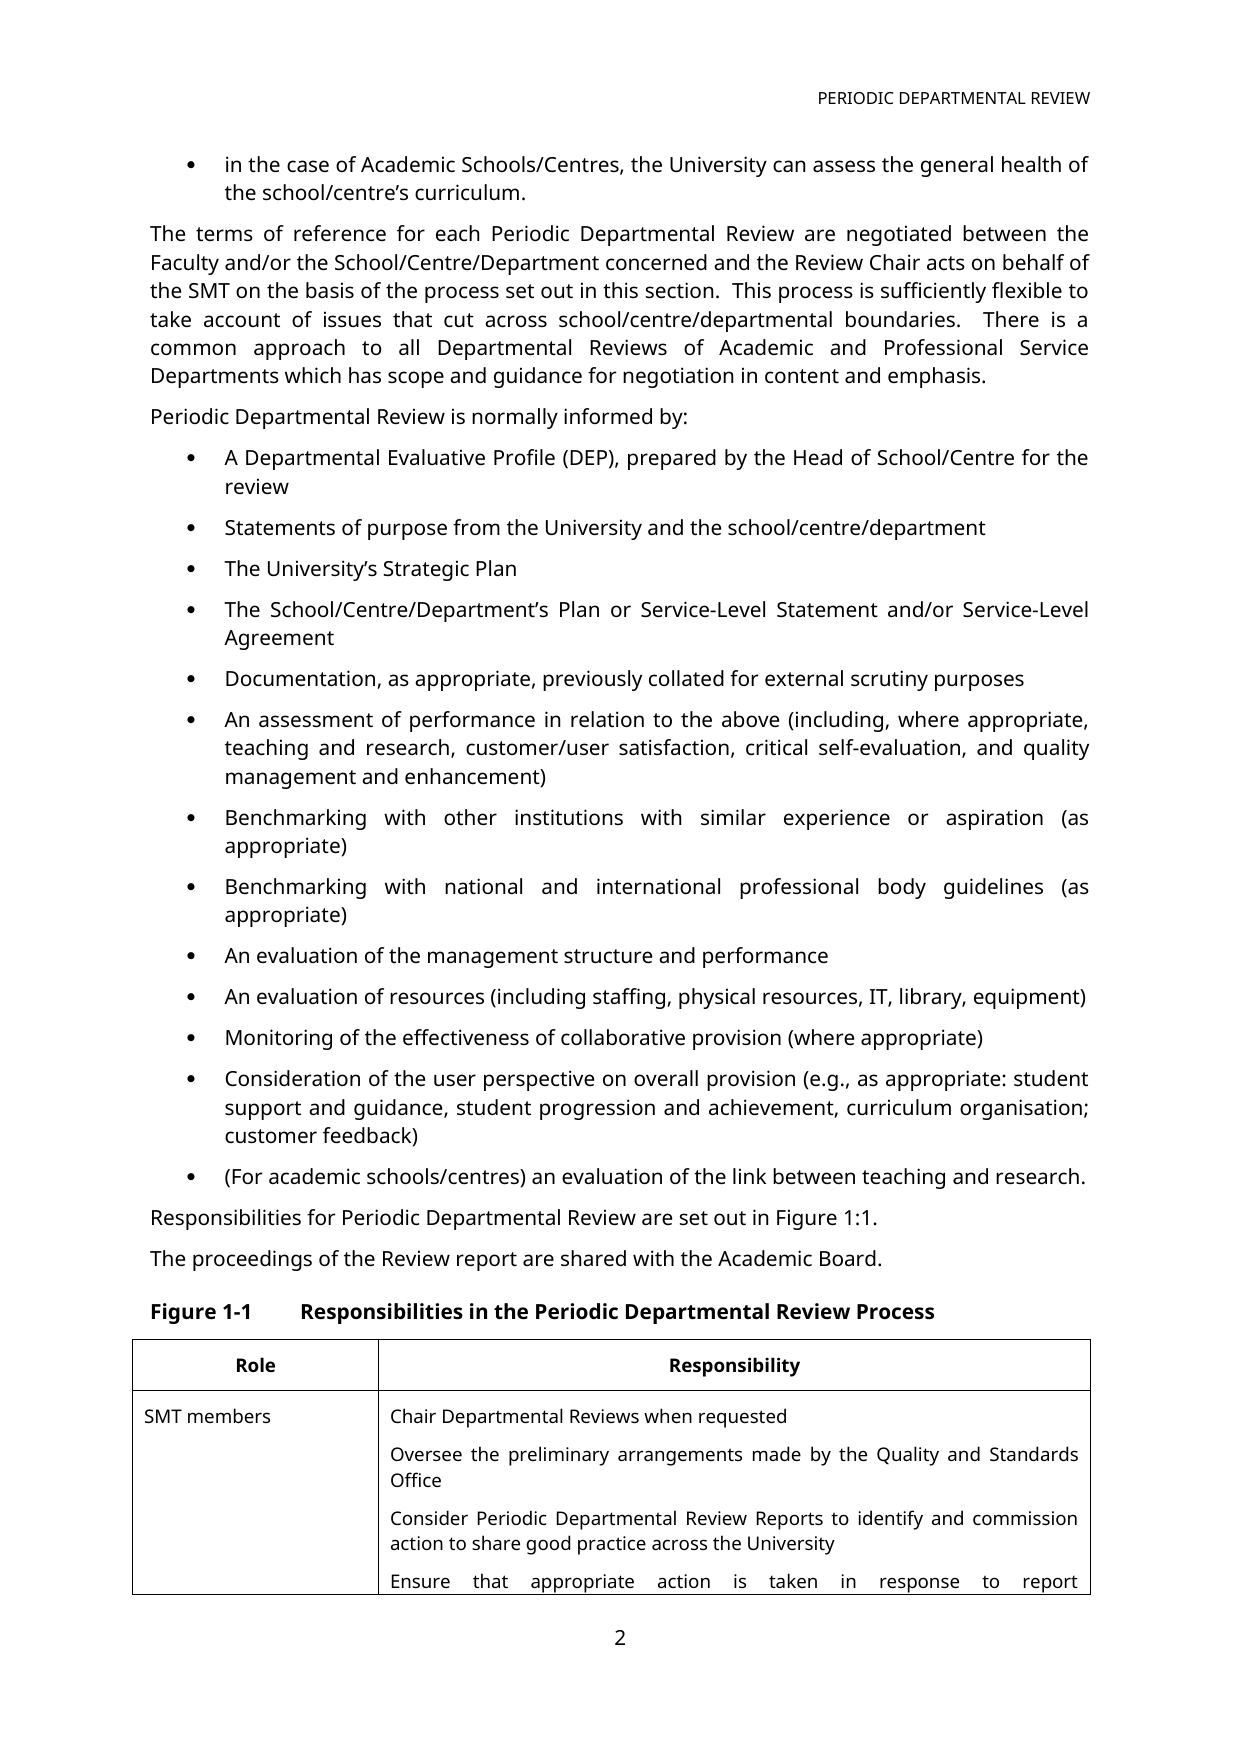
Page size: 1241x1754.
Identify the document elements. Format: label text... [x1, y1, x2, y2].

list A Departmental Evaluative Profile (DEP), prepared by the Head of School/Centre for the review [187, 443, 1090, 500]
list Monitoring of the effectiveness of collaborative provision (where appropriate) [187, 1023, 1090, 1052]
list Consideration of the user perspective on overall provision (e.g., as appropriate: student support and guidance, student progression and achievement, curriculum organisation; customer feedback) [187, 1064, 1090, 1150]
list An evaluation of the management structure and performance [187, 942, 1090, 970]
text Responsibilities for Periodic Departmental Review are set out in Figure 1:1. [150, 1203, 1090, 1232]
list An assessment of performance in relation to the above (including, where appropriate, teaching and research, customer/user satisfaction, critical self-evaluation, and quality management and enhancement) [187, 705, 1090, 790]
list Benchmarking with other institutions with similar experience or aspiration (as appropriate) [187, 803, 1090, 860]
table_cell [379, 1391, 1090, 1594]
list in the case of Academic Schools/Centres, the University can assess the general health of the school/centre’s curriculum. [187, 150, 1090, 207]
text The proceedings of the Review report are shared with the Academic Board. [150, 1244, 1090, 1272]
list Benchmarking with national and international professional body guidelines (as appropriate) [187, 872, 1090, 929]
text Periodic Departmental Review is normally informed by: [150, 402, 1090, 431]
list Statements of purpose from the University and the school/centre/department [187, 513, 1090, 541]
text Figure 1-1 Responsibilities in the Periodic Departmental Review Process [150, 1297, 1090, 1326]
table_cell SMT members [133, 1391, 378, 1594]
list The University’s Strategic Plan [187, 554, 1090, 582]
list The School/Centre/Department’s Plan or Service-Level Statement and/or Service-Level Agreement [187, 595, 1090, 652]
table_header Responsibility [379, 1340, 1090, 1390]
list Documentation, as appropriate, previously collated for external scrutiny purposes [187, 664, 1090, 692]
table_header Role [133, 1340, 378, 1390]
list (For academic schools/centres) an evaluation of the link between teaching and research. [187, 1162, 1090, 1191]
list An evaluation of resources (including staffing, physical resources, IT, library, equipment) [187, 982, 1090, 1011]
text The terms of reference for each Periodic Departmental Review are negotiated between the Faculty and/or the School/Centre/Department concerned and the Review Chair acts on behalf of the SMT on the basis of the process set out in this section. This process is sufficiently flexible to take account of issues that cut across school/centre/departmental boundaries. There is a common approach to all Departmental Reviews of Academic and Professional Service Departments which has scope and guidance for negotiation in content and emphasis. [150, 219, 1090, 390]
